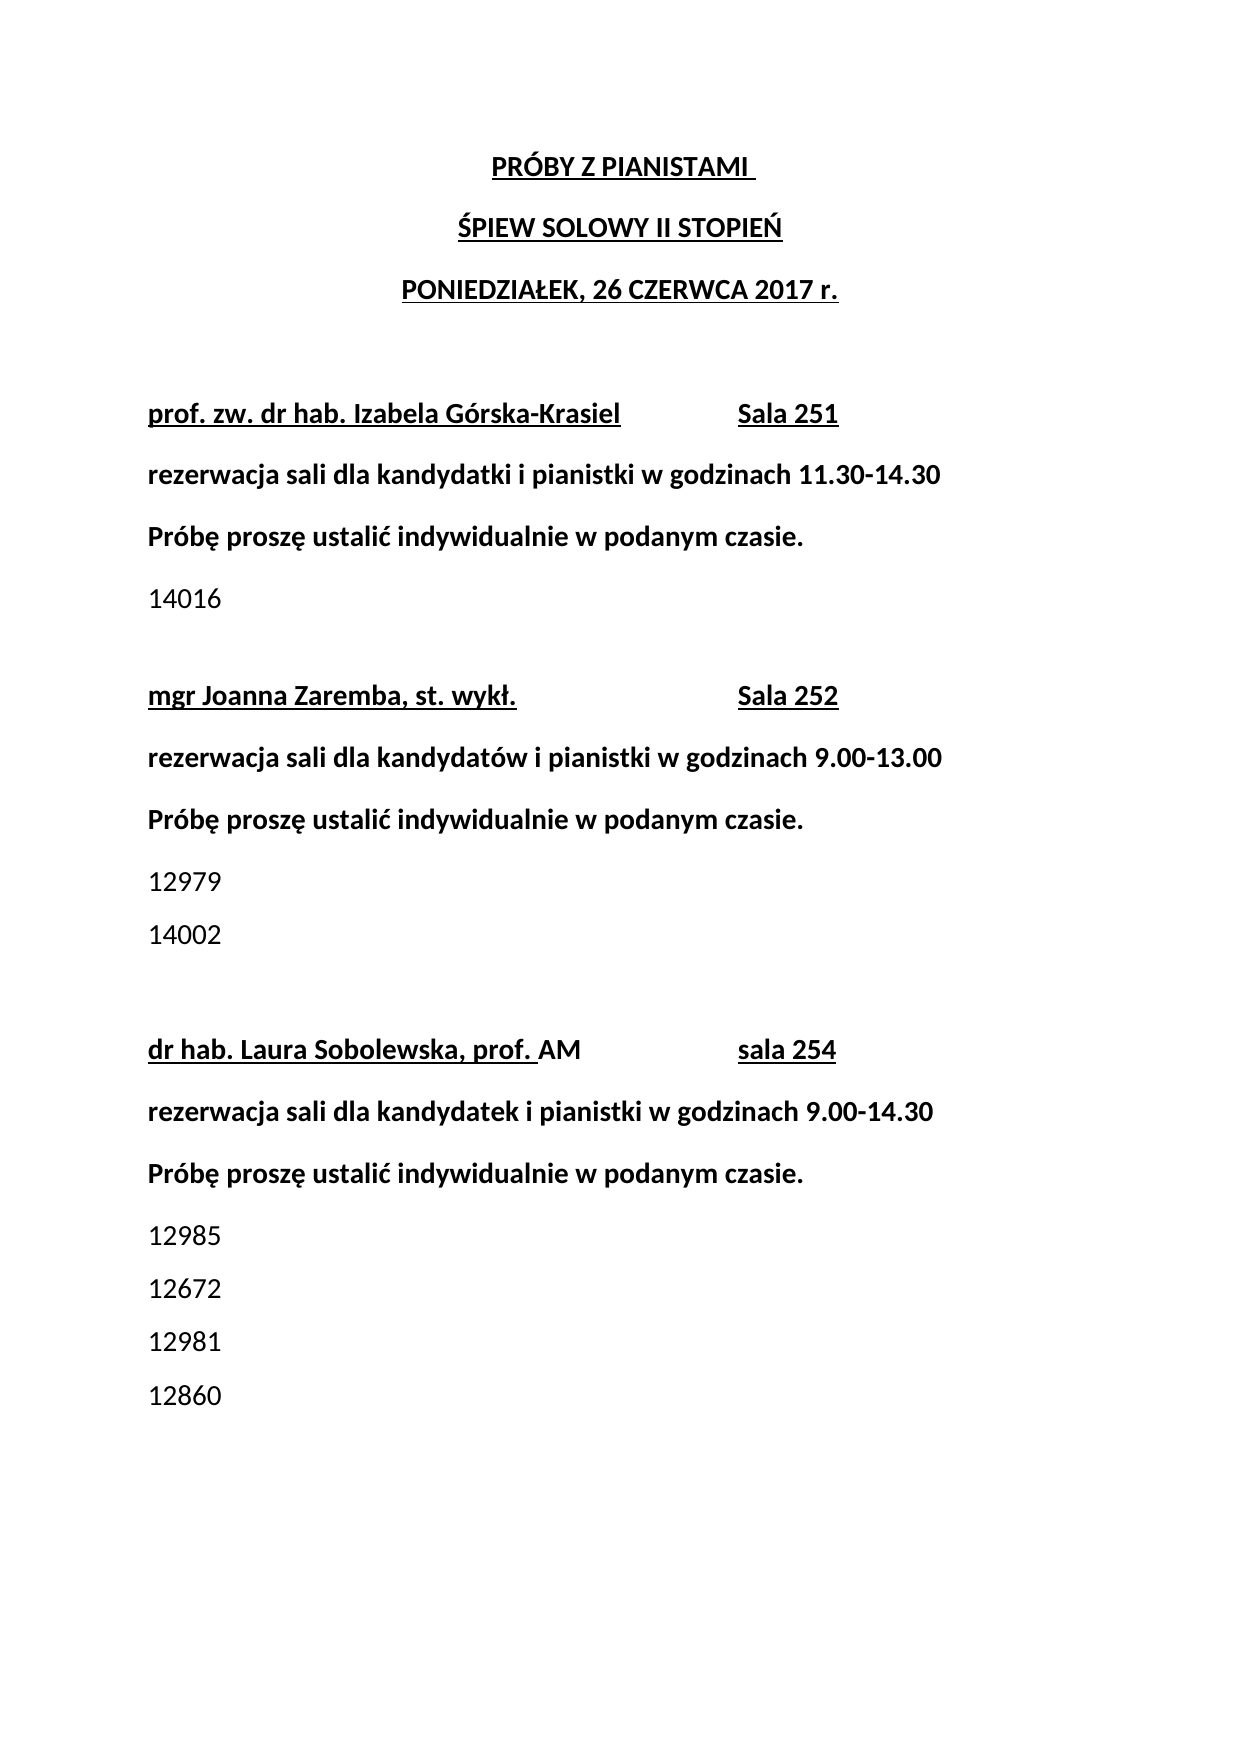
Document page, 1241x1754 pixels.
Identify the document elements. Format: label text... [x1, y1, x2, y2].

text 12981 [148, 1323, 1093, 1359]
text 14002 [148, 916, 1093, 952]
text Próbę proszę ustalić indywidualnie w podanym czasie. [148, 518, 1093, 554]
text mgr Joanna Zaremba, st. wykł. Sala 252 [148, 677, 1093, 713]
text 14016 [148, 580, 1093, 616]
text rezerwacja sali dla kandydatki i pianistki w godzinach 11.30-14.30 [148, 456, 1093, 492]
text Próbę proszę ustalić indywidualnie w podanym czasie. [148, 1155, 1093, 1191]
text rezerwacja sali dla kandydatek i pianistki w godzinach 9.00-14.30 [148, 1093, 1093, 1129]
text PRÓBY Z PIANISTAMI [148, 148, 1093, 183]
text PONIEDZIAŁEK, 26 CZERWCA 2017 r. [148, 271, 1093, 307]
text rezerwacja sali dla kandydatów i pianistki w godzinach 9.00-13.00 [148, 739, 1093, 775]
text 12979 [148, 863, 1093, 898]
text 12672 [148, 1270, 1093, 1306]
text dr hab. Laura Sobolewska, prof. AM sala 254 [148, 1031, 1093, 1067]
text 12985 [148, 1217, 1093, 1252]
text prof. zw. dr hab. Izabela Górska-Krasiel Sala 251 [148, 395, 1093, 430]
text Próbę proszę ustalić indywidualnie w podanym czasie. [148, 801, 1093, 837]
text ŚPIEW SOLOWY II STOPIEŃ [148, 209, 1093, 245]
text 12860 [148, 1377, 1093, 1413]
